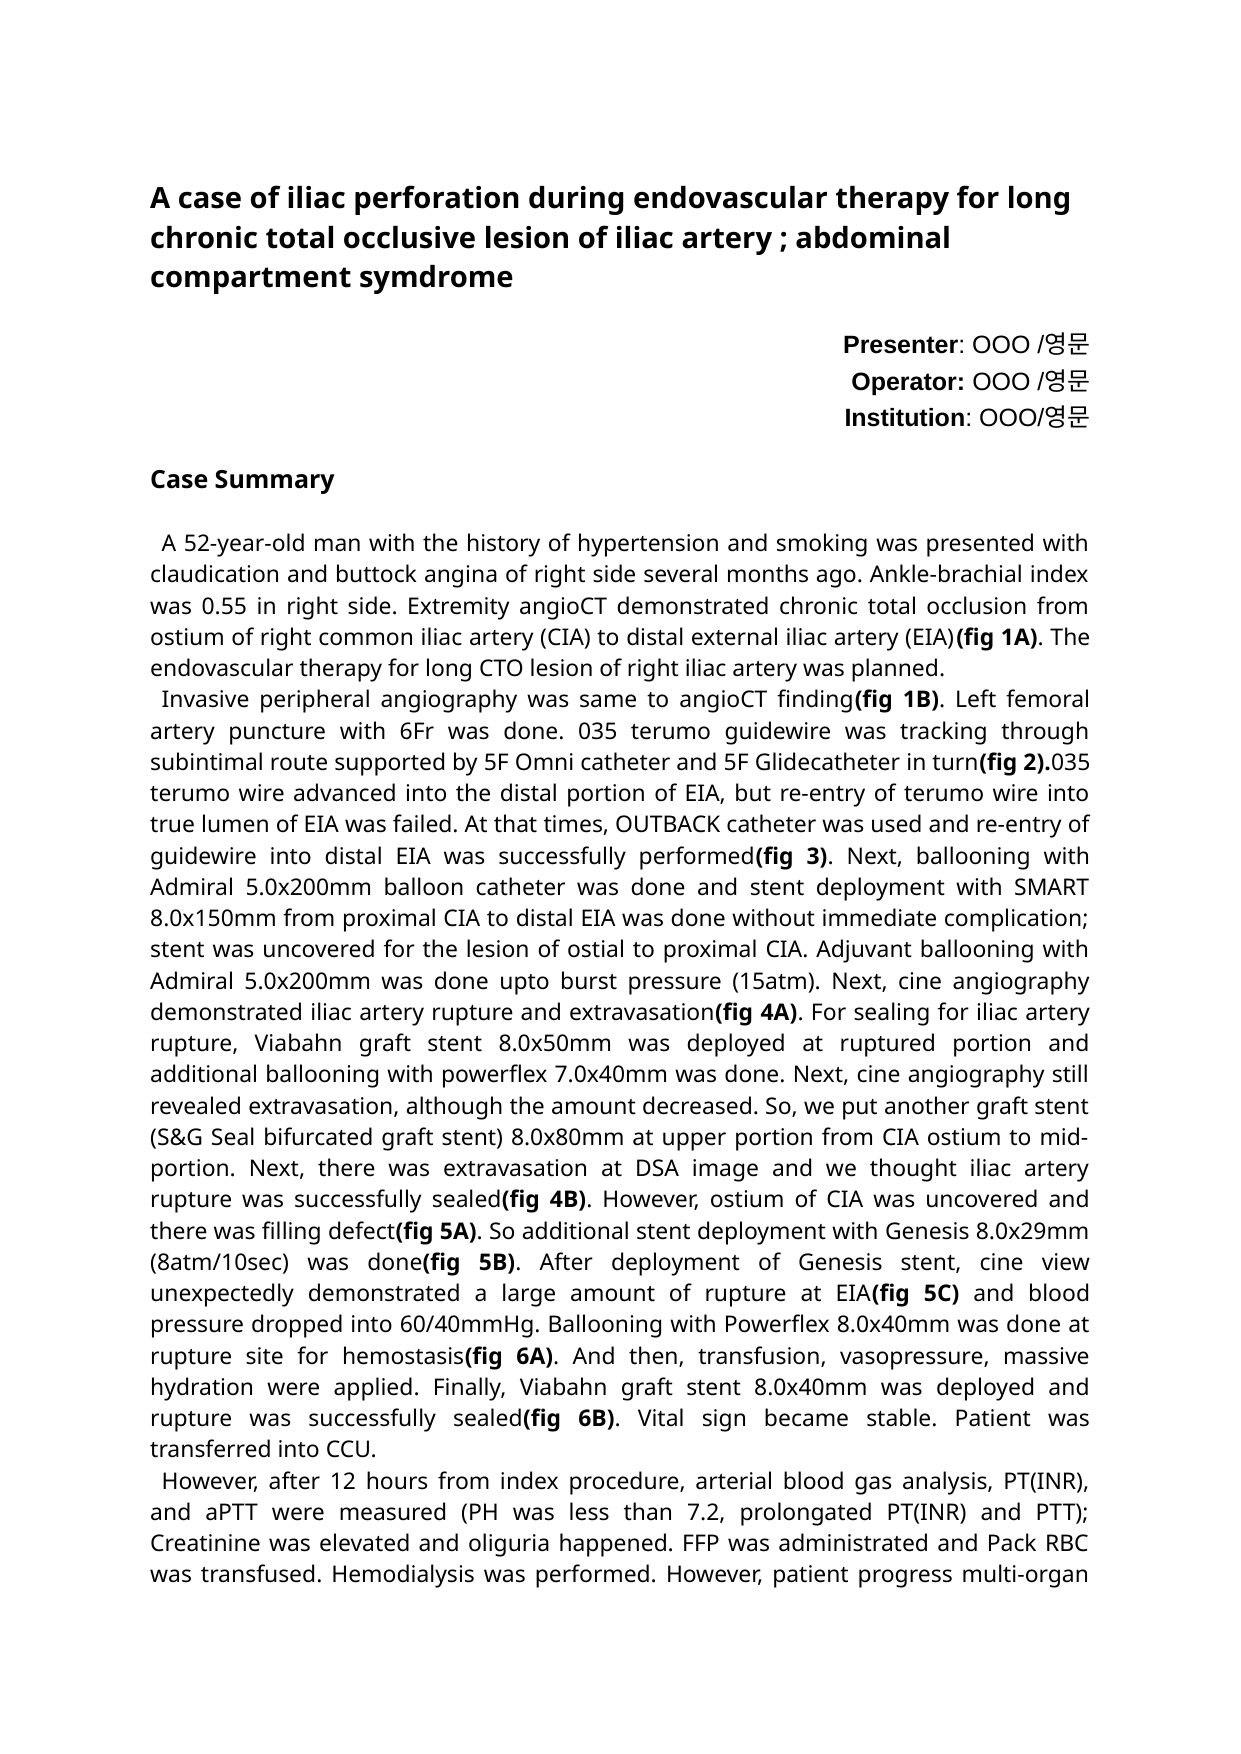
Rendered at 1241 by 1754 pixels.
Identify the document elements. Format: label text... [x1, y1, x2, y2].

text Presenter: OOO /영문 [150, 325, 1090, 361]
text Invasive peripheral angiography was same to angioCT finding(fig 1B). Left femoral artery puncture with 6Fr was done. 035 terumo guidewire was tracking through subintimal route supported by 5F Omni catheter and 5F Glidecatheter in turn(fig 2).035 terumo wire advanced into the distal portion of EIA, but re-entry of terumo wire into true lumen of EIA was failed. At that times, OUTBACK catheter was used and re-entry of guidewire into distal EIA was successfully performed(fig 3). Next, ballooning with Admiral 5.0x200mm balloon catheter was done and stent deployment with SMART 8.0x150mm from proximal CIA to distal EIA was done without immediate complication; stent was uncovered for the lesion of ostial to proximal CIA. Adjuvant ballooning with Admiral 5.0x200mm was done upto burst pressure (15atm). Next, cine angiography demonstrated iliac artery rupture and extravasation(fig 4A). For sealing for iliac artery rupture, Viabahn graft stent 8.0x50mm was deployed at ruptured portion and additional ballooning with powerflex 7.0x40mm was done. Next, cine angiography still revealed extravasation, although the amount decreased. So, we put another graft stent (S&G Seal bifurcated graft stent) 8.0x80mm at upper portion from CIA ostium to mid-portion. Next, there was extravasation at DSA image and we thought iliac artery rupture was successfully sealed(fig 4B). However, ostium of CIA was uncovered and there was filling defect(fig 5A). So additional stent deployment with Genesis 8.0x29mm (8atm/10sec) was done(fig 5B). After deployment of Genesis stent, cine view unexpectedly demonstrated a large amount of rupture at EIA(fig 5C) and blood pressure dropped into 60/40mmHg. Ballooning with Powerflex 8.0x40mm was done at rupture site for hemostasis(fig 6A). And then, transfusion, vasopressure, massive hydration were applied. Finally, Viabahn graft stent 8.0x40mm was deployed and rupture was successfully sealed(fig 6B). Vital sign became stable. Patient was transferred into CCU. [150, 683, 1090, 1465]
text Case Summary [150, 462, 1090, 496]
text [150, 1465, 1090, 1590]
text Institution: OOO/영문 [150, 397, 1090, 433]
text Operator: OOO /영문 [150, 361, 1090, 397]
text A case of iliac perforation during endovascular therapy for long chronic total occlusive lesion of iliac artery ; abdominal compartment symdrome [150, 177, 1090, 296]
text A 52-year-old man with the history of hypertension and smoking was presented with claudication and buttock angina of right side several months ago. Ankle-brachial index was 0.55 in right side. Extremity angioCT demonstrated chronic total occlusion from ostium of right common iliac artery (CIA) to distal external iliac artery (EIA)(fig 1A). The endovascular therapy for long CTO lesion of right iliac artery was planned. [150, 527, 1090, 683]
